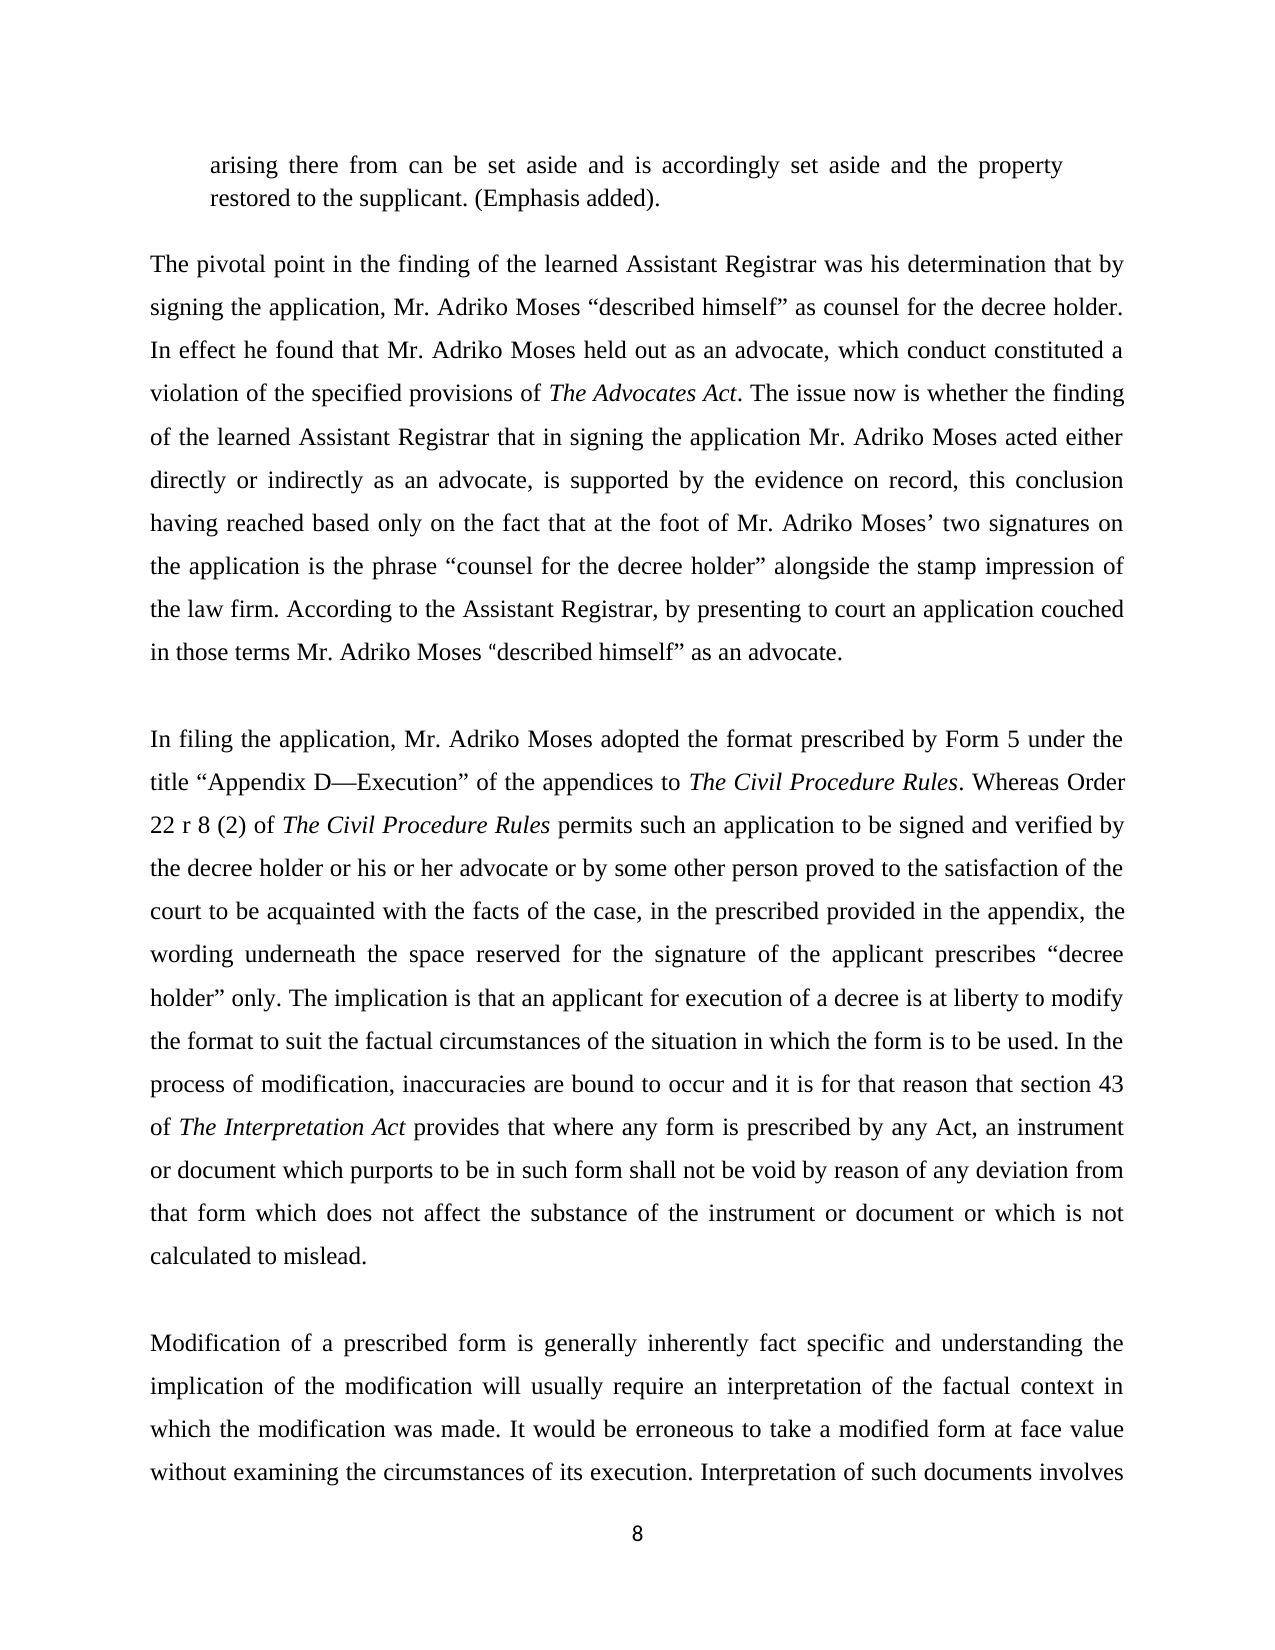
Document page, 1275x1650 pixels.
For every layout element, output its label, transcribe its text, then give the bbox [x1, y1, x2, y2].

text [210, 150, 1065, 212]
text The pivotal point in the finding of the learned Assistant Registrar was his determination that by signing the application, Mr. Adriko Moses “described himself” as counsel for the decree holder. In effect he found that Mr. Adriko Moses held out as an advocate, which conduct constituted a violation of the specified provisions of The Advocates Act. The issue now is whether the finding of the learned Assistant Registrar that in signing the application Mr. Adriko Moses acted either directly or indirectly as an advocate, is supported by the evidence on record, this conclusion having reached based only on the fact that at the foot of Mr. Adriko Moses’ two signatures on the application is the phrase “counsel for the decree holder” alongside the stamp impression of the law firm. According to the Assistant Registrar, by presenting to court an application couched in those terms Mr. Adriko Moses “described himself” as an advocate. [150, 249, 1125, 666]
text In filing the application, Mr. Adriko Moses adopted the format prescribed by Form 5 under the title “Appendix D—Execution” of the appendices to The Civil Procedure Rules. Whereas Order 22 r 8 (2) of The Civil Procedure Rules permits such an application to be signed and verified by the decree holder or his or her advocate or by some other person proved to the satisfaction of the court to be acquainted with the facts of the case, in the prescribed provided in the appendix, the wording underneath the space reserved for the signature of the applicant prescribes “decree holder” only. The implication is that an applicant for execution of a decree is at liberty to modify the format to suit the factual circumstances of the situation in which the form is to be used. In the process of modification, inaccuracies are bound to occur and it is for that reason that section 43 of The Interpretation Act provides that where any form is prescribed by any Act, an instrument or document which purports to be in such form shall not be void by reason of any deviation from that form which does not affect the substance of the instrument or document or which is not calculated to mislead. [150, 724, 1125, 1270]
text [150, 1328, 1125, 1486]
